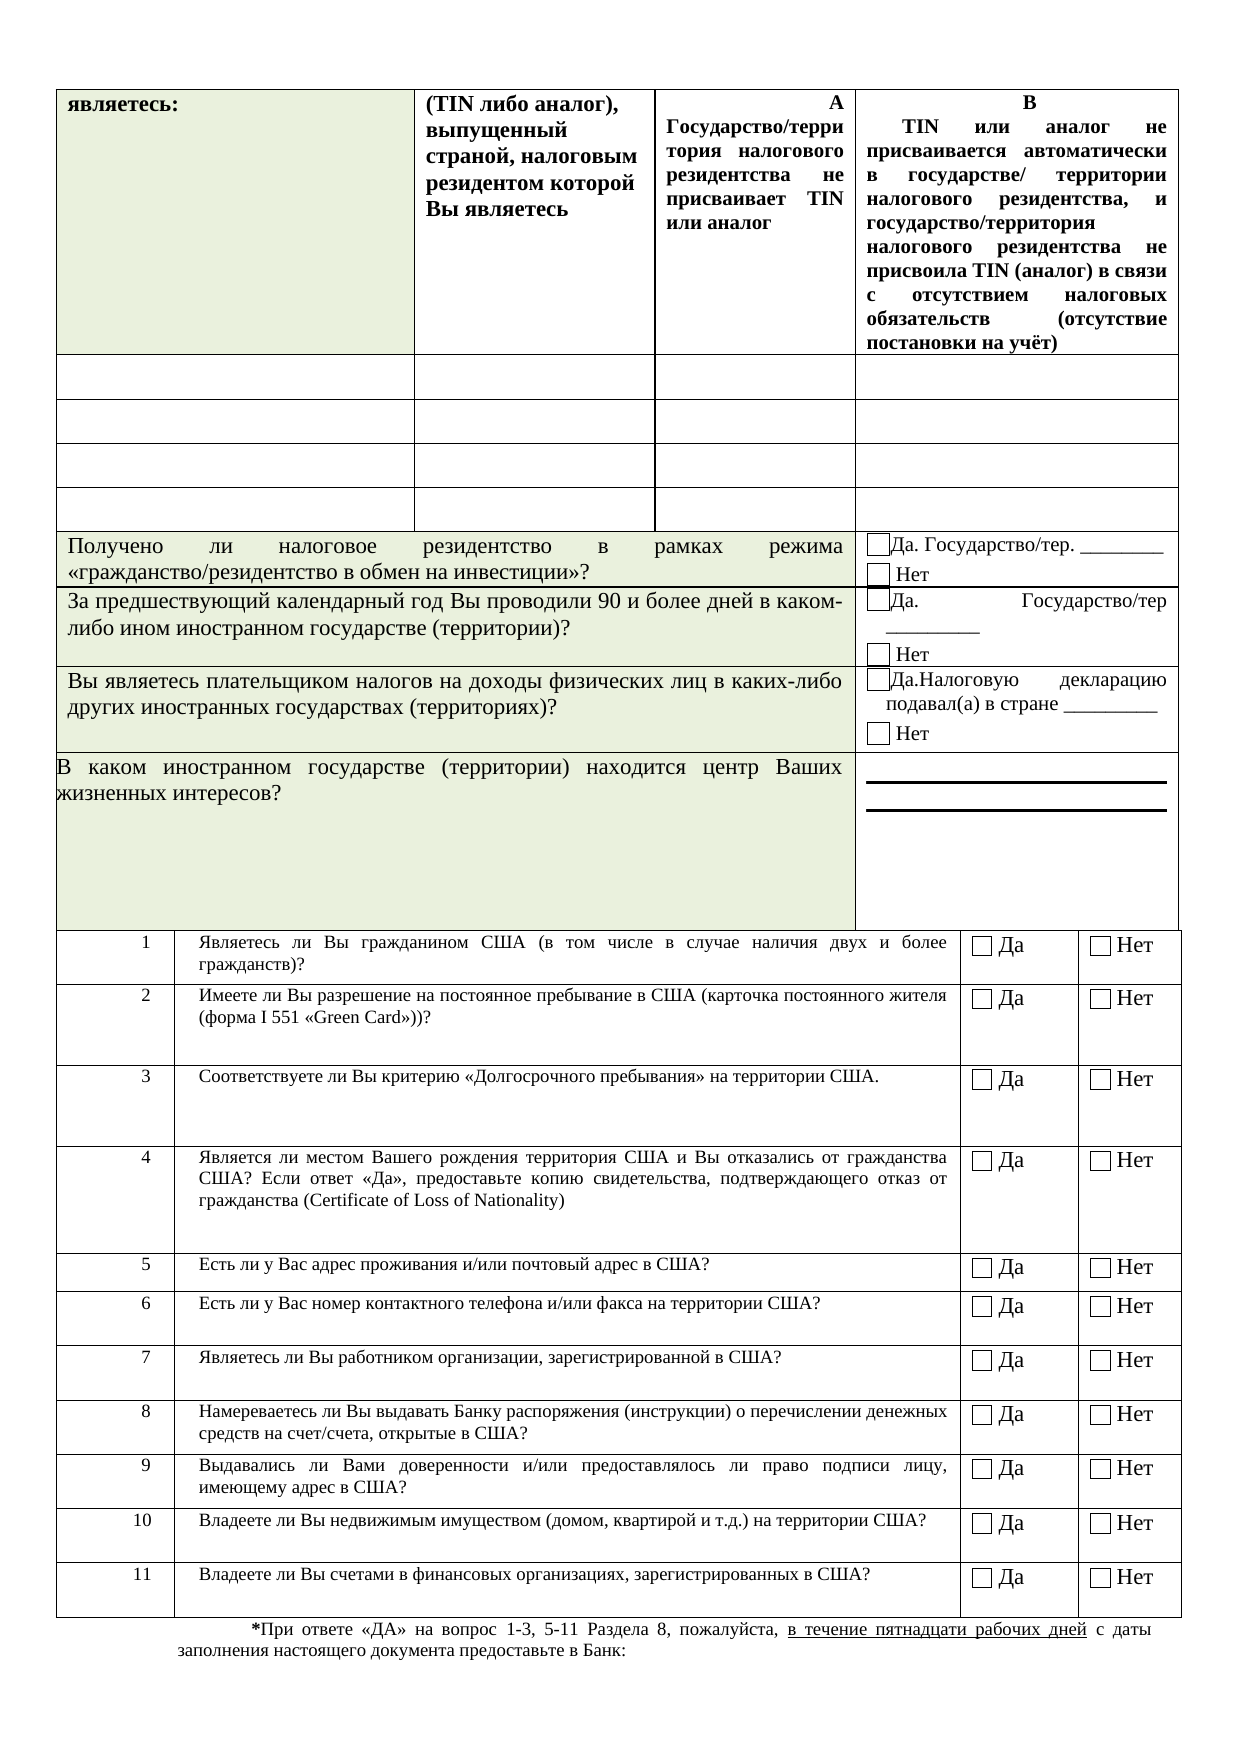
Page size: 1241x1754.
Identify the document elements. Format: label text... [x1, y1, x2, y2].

table_cell [415, 355, 654, 398]
table_cell 10 [57, 1509, 174, 1562]
table_cell Являетесь ли Вы гражданином США (в том числе в случае наличия двух и более гражданств)? [175, 931, 960, 984]
table_cell [57, 355, 414, 398]
table_cell За предшествующий календарный год Вы проводили 90 и более дней в каком-либо ином иностранном государстве (территории)? [57, 588, 855, 666]
table_cell Получено ли налоговое резидентство в рамках режима «гражданство/резидентство в обмен на инвестиции»? [57, 532, 855, 586]
table_cell 9 [57, 1455, 174, 1508]
table_cell [57, 400, 414, 443]
table_cell [656, 400, 855, 443]
table_cell 5 [57, 1254, 174, 1291]
table_cell Есть ли у Вас номер контактного телефона и/или факса на территории США? [175, 1292, 960, 1345]
table_cell [856, 488, 1178, 531]
table_cell Нет [1079, 931, 1181, 984]
table_cell Нет [1079, 1563, 1181, 1617]
table_cell 8 [57, 1401, 174, 1454]
table_cell Нет [1079, 1509, 1181, 1562]
table_cell Да [961, 1147, 1078, 1252]
table_cell Владеете ли Вы счетами в финансовых организациях, зарегистрированных в США? [175, 1563, 960, 1617]
table_cell [57, 488, 414, 531]
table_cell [57, 90, 414, 354]
table_cell [856, 400, 1178, 443]
table_cell 2 [57, 985, 174, 1064]
table_cell Да [961, 1346, 1078, 1400]
table_cell 6 [57, 1292, 174, 1345]
table_cell Соответствуете ли Вы критерию «Долгосрочного пребывания» на территории США. [175, 1066, 960, 1146]
table_cell 3 [57, 1066, 174, 1146]
table_cell A Государство/территория налогового резидентства не присваивает TIN или аналог [656, 90, 855, 354]
table_cell Нет [1079, 1254, 1181, 1291]
table_cell Нет [1079, 1147, 1181, 1252]
table_cell Нет [1079, 1401, 1181, 1454]
table_cell Да [961, 1292, 1078, 1345]
table_cell Да [961, 1254, 1078, 1291]
table_cell [856, 753, 1178, 930]
table_cell Выдавались ли Вами доверенности и/или предоставлялось ли право подписи лицу, имеющему адрес в США? [175, 1455, 960, 1508]
table_cell Да.Налоговую декларацию подавал(а) в стране _________ Нет [856, 667, 1178, 752]
table_cell Намереваетесь ли Вы выдавать Банку распоряжения (инструкции) о перечислении денежных средств на счет/счета, открытые в США? [175, 1401, 960, 1454]
table_cell 11 [57, 1563, 174, 1617]
table_cell [415, 444, 654, 487]
table_cell Нет [1079, 1066, 1181, 1146]
table_cell [856, 355, 1178, 398]
table_cell Нет [1079, 985, 1181, 1064]
table_cell [656, 488, 855, 531]
table_cell [656, 444, 855, 487]
table_cell B TIN или аналог не присваивается автоматически в государстве/ территории налогового резидентства, и государство/территория налогового резидентства не присвоила TIN (аналог) в связи с отсутствием налоговых обязательств (отсутствие постановки на учёт) [856, 90, 1178, 354]
table_cell [415, 488, 654, 531]
table_cell Нет [1079, 1346, 1181, 1400]
table_cell Владеете ли Вы недвижимым имуществом (домом, квартирой и т.д.) на территории США? [175, 1509, 960, 1562]
table_cell Есть ли у Вас адрес проживания и/или почтовый адрес в США? [175, 1254, 960, 1291]
table_cell 1 [57, 931, 174, 984]
table_cell Да. Государство/тер _________ Нет [856, 588, 1178, 666]
table_cell Да. Государство/тер. ________ Нет [856, 532, 1178, 586]
table_cell [856, 444, 1178, 487]
table_cell [656, 355, 855, 398]
table_cell 7 [57, 1346, 174, 1400]
table_cell Вы являетесь плательщиком налогов на доходы физических лиц в каких-либо других иностранных государствах (территориях)? [57, 667, 855, 752]
table_cell Да [961, 1509, 1078, 1562]
table_cell Да [961, 1066, 1078, 1146]
table_cell [57, 444, 414, 487]
table_cell Да [961, 1563, 1078, 1617]
table_cell Нет [1079, 1292, 1181, 1345]
table_cell Да [961, 985, 1078, 1064]
table_cell Да [961, 1455, 1078, 1508]
table_cell [415, 400, 654, 443]
table_cell Имеете ли Вы разрешение на постоянное пребывание в США (карточка постоянного жителя (форма I 551 «Green Card»))? [175, 985, 960, 1064]
table_cell Являетесь ли Вы работником организации, зарегистрированной в США? [175, 1346, 960, 1400]
text *При ответе «ДА» на вопрос 1-3, 5-11 Раздела 8, пожалуйста, в течение пятнадцати рабочих дней с даты заполнения настоящего документа предоставьте в Банк: [177, 1618, 1152, 1661]
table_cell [415, 90, 654, 354]
table_cell Является ли местом Вашего рождения территория США и Вы отказались от гражданства США? Если ответ «Да», предоставьте копию свидетельства, подтверждающего отказ от гражданства (Certificate of Loss of Nationality) [175, 1147, 960, 1252]
table_cell Да [961, 1401, 1078, 1454]
table_cell 4 [57, 1147, 174, 1252]
table_cell Нет [1079, 1455, 1181, 1508]
table_cell Да [961, 931, 1078, 984]
table_cell В каком иностранном государстве (территории) находится центр Ваших жизненных интересов? [57, 753, 855, 930]
